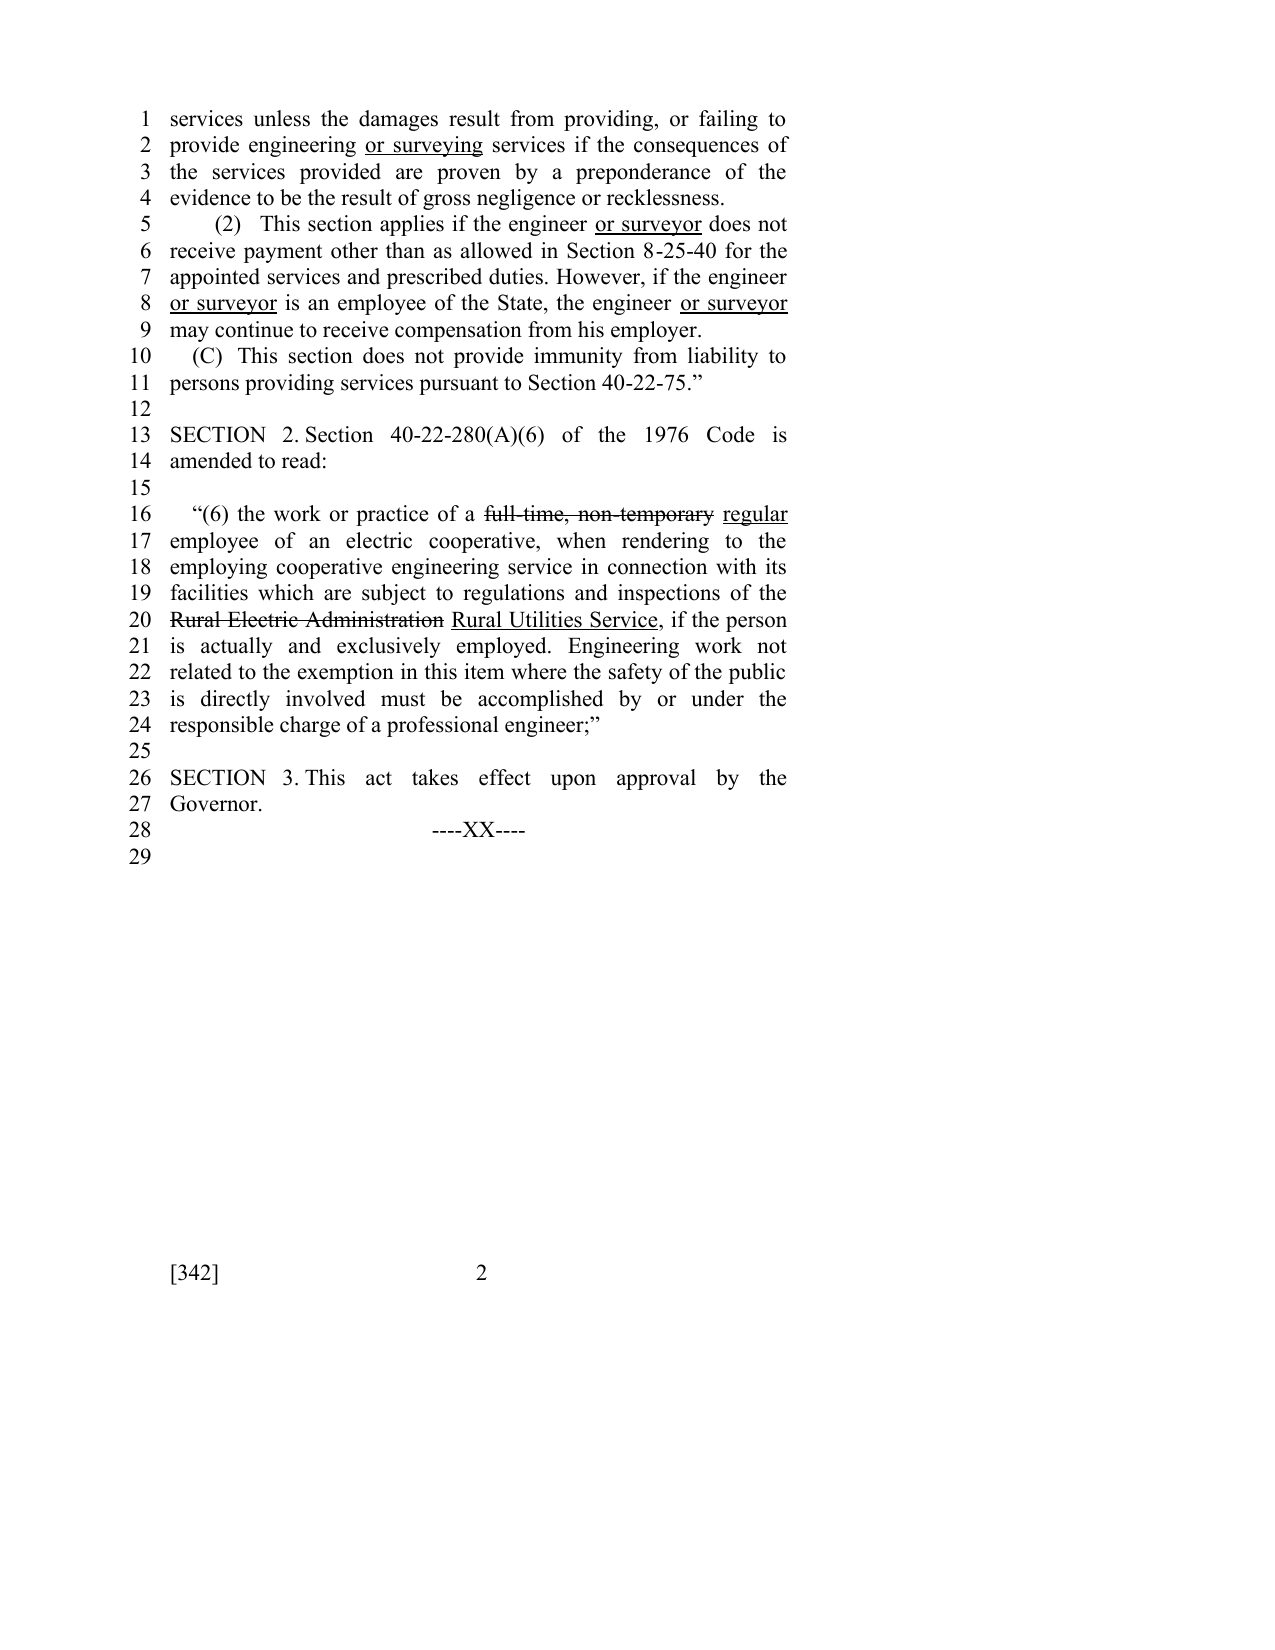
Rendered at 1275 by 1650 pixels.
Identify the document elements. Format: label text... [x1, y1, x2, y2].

text SECTION 2. Section 40-22-280(A)(6) of the 1976 Code is amended to read: [169, 421, 787, 474]
text “(6) the work or practice of a full-time, non-temporary regular employee of an electric cooperative, when rendering to the employing cooperative engineering service in connection with its facilities which are subject to regulations and inspections of the Rural Electric Administration Rural Utilities Service, if the person is actually and exclusively employed. Engineering work not related to the exemption in this item where the safety of the public is directly involved must be accomplished by or under the responsible charge of a professional engineer;” [169, 500, 787, 737]
text ----XX---- [169, 817, 787, 843]
text SECTION 3. This act takes effect upon approval by the Governor. [169, 764, 787, 817]
text (C) This section does not provide immunity from liability to persons providing services pursuant to Section 40-22-75.” [169, 342, 787, 395]
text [169, 105, 787, 210]
text (2) This section applies if the engineer or surveyor does not receive payment other than as allowed in Section 8-25-40 for the appointed services and prescribed duties. However, if the engineer or surveyor is an employee of the State, the engineer or surveyor may continue to receive compensation from his employer. [169, 210, 787, 342]
